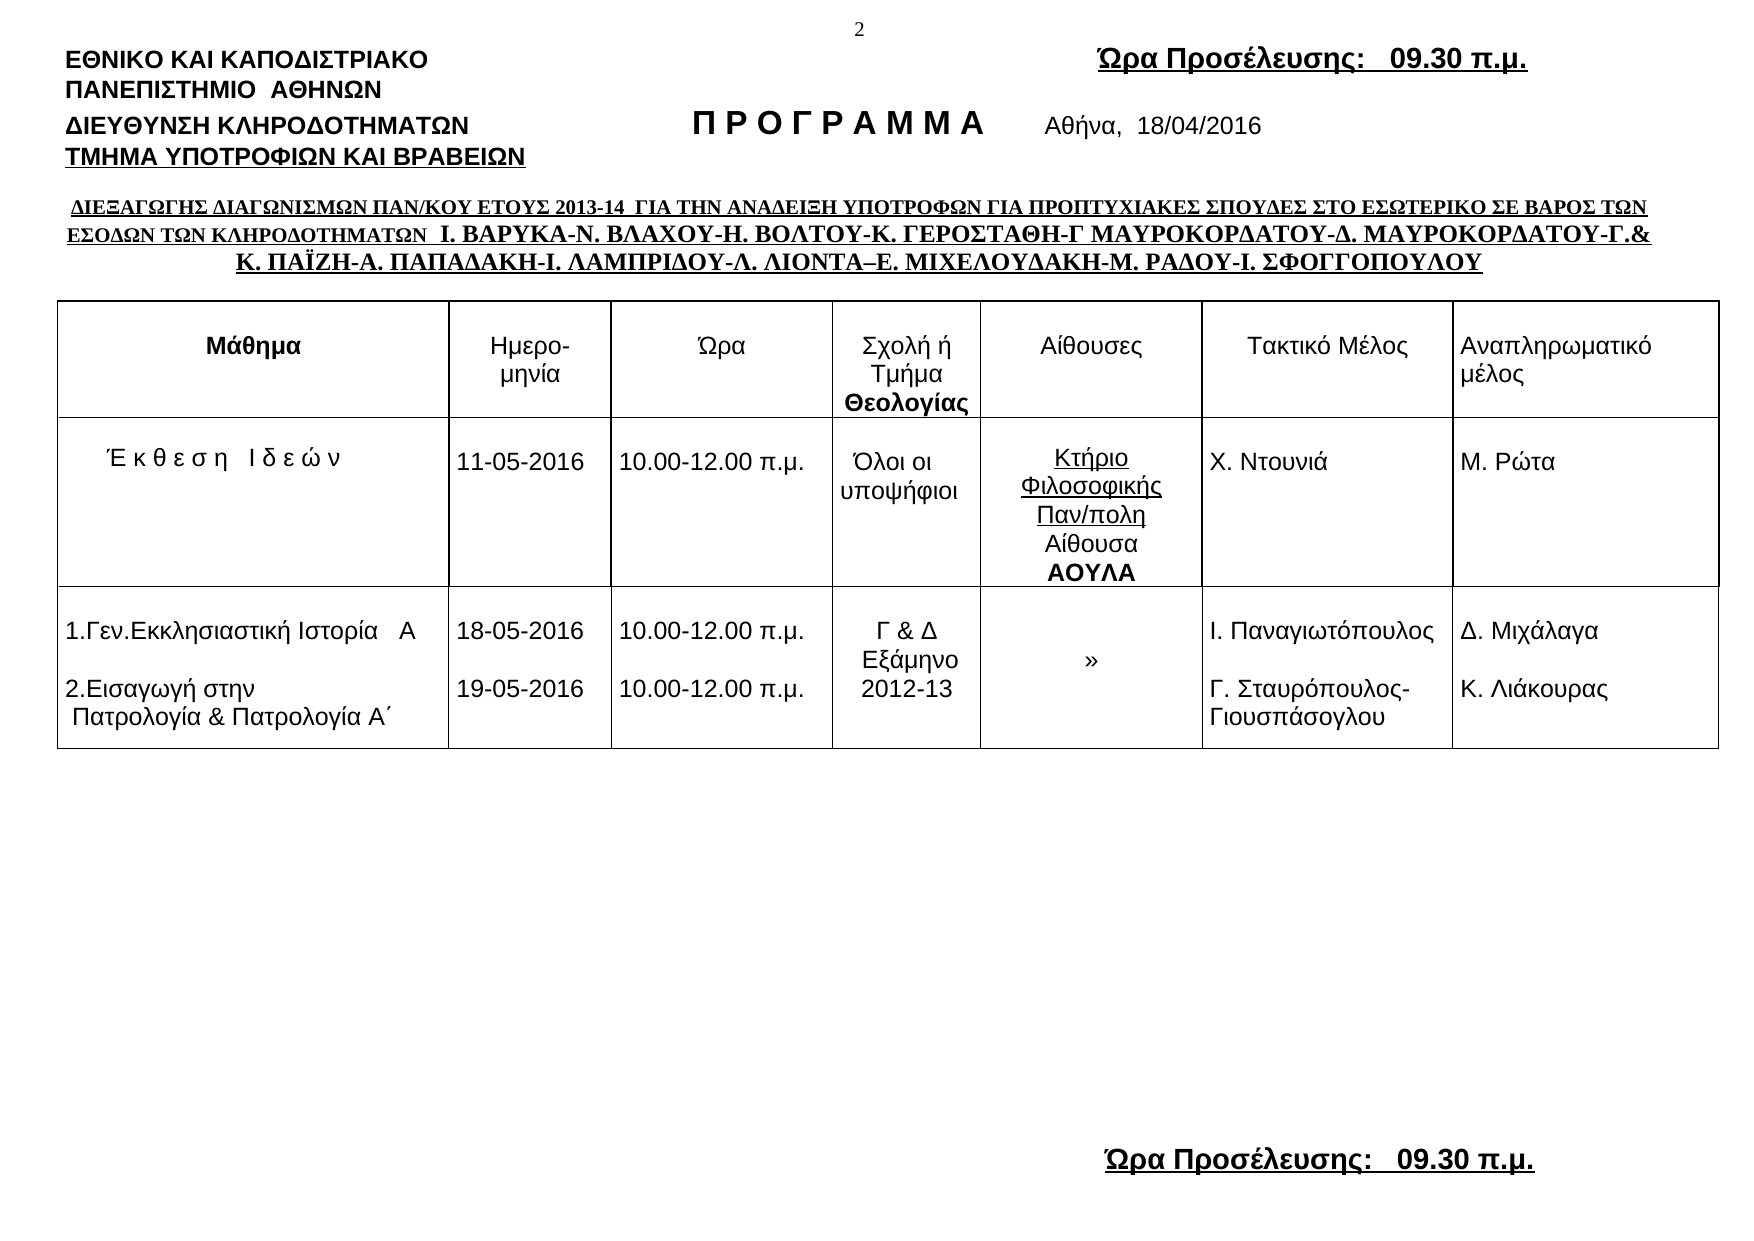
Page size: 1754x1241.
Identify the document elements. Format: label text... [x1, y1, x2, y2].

table_cell Κτήριο Φιλοσοφικής Παν/πολη Αίθουσα ΑΟΥΛΑ [981, 418, 1201, 586]
table_cell Γ & Δ Εξάμηνο 2012-13 [833, 587, 980, 748]
table_cell Ι. Παναγιωτόπουλος Γ. Σταυρόπουλος-Γιουσπάσογλου [1203, 587, 1452, 748]
text ΠΑΝΕΠΙΣΤΗΜΙΟ ΑΘΗΝΩΝ [65, 75, 1653, 103]
list ΔΙΕΞΑΓΩΓΗΣ ΔΙΑΓΩΝΙΣΜΩΝ ΠΑΝ/ΚΟΥ ΕΤΟΥΣ 2013-14 ΓΙΑ ΤΗΝ ΑΝΑΔΕΙΞΗ ΥΠΟΤΡΟΦΩΝ ΓΙΑ ΠΡΟΠΤΥΧΙΑΚΕΣ ΣΠΟΥΔΕΣ ΣΤΟ ΕΣΩΤΕΡΙΚΟ ΣΕ ΒΑΡΟΣ ΤΩΝ ΕΣΟΔΩΝ ΤΩΝ ΚΛΗΡΟΔΟΤΗΜΑΤΩΝ Ι. ΒΑΡΥΚΑ-Ν. ΒΛΑΧΟΥ-Η. ΒΟΛΤΟΥ-Κ. ΓΕΡΟΣΤΑΘΗ-Γ ΜΑΥΡΟΚΟΡΔΑΤΟΥ-Δ. ΜΑΥΡΟΚΟΡΔΑΤΟΥ-Γ.& Κ. ΠΑΪΖΗ-Α. ΠΑΠΑΔΑΚΗ-Ι. ΛΑΜΠΡΙΔΟΥ-Λ. ΛΙΟΝΤΑ–Ε. ΜΙΧΕΛΟΥΔΑΚΗ-Μ. ΡΑΔΟΥ-Ι. ΣΦΟΓΓΟΠΟΥΛΟΥ [65, 195, 1653, 276]
table_cell Μ. Ρώτα [1454, 418, 1718, 586]
table_cell Χ. Ντουνιά [1203, 418, 1452, 586]
table_cell 10.00-12.00 π.μ. [612, 418, 832, 586]
text Ώρα Προσέλευσης: 09.30 π.μ. [1024, 1142, 1653, 1176]
table_cell Όλοι οι υποψήφιοι [833, 418, 980, 586]
table_header Σχολή ή Τμήμα Θεολογίας [833, 302, 980, 417]
table_cell Έ κ θ ε σ η Ι δ ε ώ ν [58, 418, 448, 586]
table_cell 1.Γεν.Εκκλησιαστική Ιστορία Α 2.Εισαγωγή στην Πατρολογία & Πατρολογία Α΄ [58, 587, 448, 748]
text ΔΙΕΥΘΥΝΣΗ ΚΛΗΡΟΔΟΤΗΜΑΤΩΝ Π Ρ Ο Γ Ρ Α Μ Μ Α Αθήνα, 18/04/2016 [65, 103, 1653, 142]
table_header Αίθουσες [981, 302, 1201, 417]
table_cell 18-05-2016 19-05-2016 [449, 587, 611, 748]
table_header Ώρα [612, 302, 832, 417]
text ΤΜΗΜΑ ΥΠΟΤΡΟΦΙΩΝ ΚΑΙ ΒΡΑΒΕΙΩΝ [65, 142, 1653, 171]
table_header Τακτικό Μέλος [1203, 302, 1452, 417]
table_cell Δ. Μιχάλαγα Κ. Λιάκουρας [1453, 587, 1718, 748]
list ΕΘΝΙΚΟ ΚΑΙ ΚΑΠΟΔΙΣΤΡΙΑΚΟ Ώρα Προσέλευσης: 09.30 π.μ. [65, 41, 1653, 75]
table_cell » [981, 587, 1202, 748]
table_header Αναπληρωματικό μέλος [1454, 302, 1718, 417]
table_cell 11-05-2016 [450, 418, 610, 586]
table_header Μάθημα [58, 302, 448, 417]
table_cell 10.00-12.00 π.μ. 10.00-12.00 π.μ. [612, 587, 832, 748]
table_header Ημερο- μηνία [450, 302, 610, 417]
